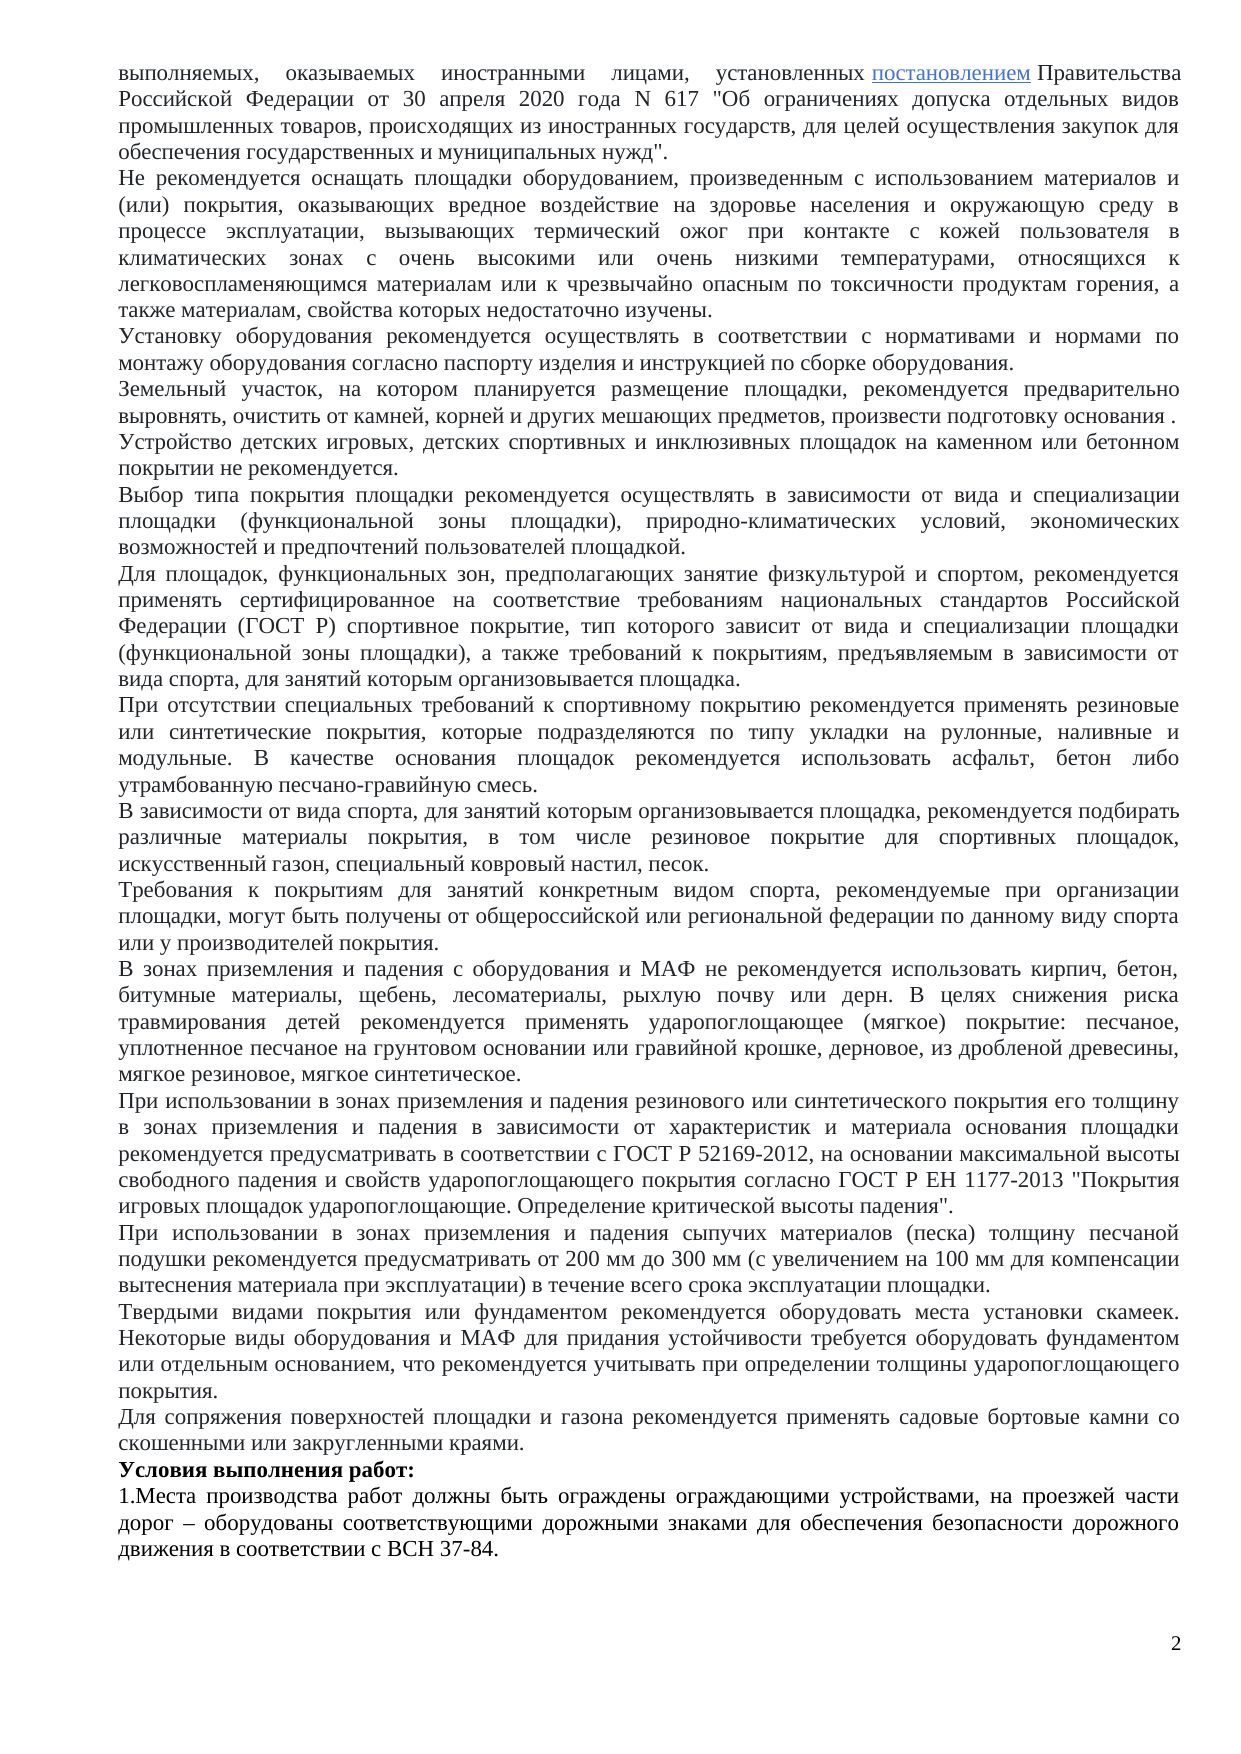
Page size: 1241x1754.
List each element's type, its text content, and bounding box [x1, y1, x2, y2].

text Для сопряжения поверхностей площадки и газона рекомендуется применять садовые бортовые камни со скошенными или закругленными краями. [118, 1403, 1181, 1456]
text Установку оборудования рекомендуется осуществлять в соответствии с нормативами и нормами по монтажу оборудования согласно паспорту изделия и инструкцией по сборке оборудования. [118, 323, 1181, 375]
text Земельный участок, на котором планируется размещение площадки, рекомендуется предварительно выровнять, очистить от камней, корней и других мешающих предметов, произвести подготовку основания . [118, 375, 1181, 428]
text Выбор типа покрытия площадки рекомендуется осуществлять в зависимости от вида и специализации площадки (функциональной зоны площадки), природно-климатических условий, экономических возможностей и предпочтений пользователей площадкой. [118, 481, 1181, 560]
text Для площадок, функциональных зон, предполагающих занятие физкультурой и спортом, рекомендуется применять сертифицированное на соответствие требованиям национальных стандартов Российской Федерации (ГОСТ Р) спортивное покрытие, тип которого зависит от вида и специализации площадки (функциональной зоны площадки), а также требований к покрытиям, предъявляемым в зависимости от вида спорта, для занятий которым организовывается площадка. [118, 560, 1181, 692]
text 1.Места производства работ должны быть ограждены ограждающими устройствами, на проезжей части дорог – оборудованы соответствующими дорожными знаками для обеспечения безопасности дорожного движения в соответствии с ВСН 37-84. [118, 1482, 1181, 1561]
text При отсутствии специальных требований к спортивному покрытию рекомендуется применять резиновые или синтетические покрытия, которые подразделяются по типу укладки на рулонные, наливные и модульные. В качестве основания площадок рекомендуется использовать асфальт, бетон либо утрамбованную песчано-гравийную смесь. [118, 692, 1181, 797]
text В зонах приземления и падения с оборудования и МАФ не рекомендуется использовать кирпич, бетон, битумные материалы, щебень, лесоматериалы, рыхлую почву или дерн. В целях снижения риска травмирования детей рекомендуется применять ударопоглощающее (мягкое) покрытие: песчаное, уплотненное песчаное на грунтовом основании или гравийной крошке, дерновое, из дробленой древесины, мягкое резиновое, мягкое синтетическое. [118, 955, 1181, 1087]
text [118, 59, 1181, 164]
text При использовании в зонах приземления и падения сыпучих материалов (песка) толщину песчаной подушки рекомендуется предусматривать от 200 мм до 300 мм (с увеличением на 100 мм для компенсации вытеснения материала при эксплуатации) в течение всего срока эксплуатации площадки. [118, 1219, 1181, 1298]
text При использовании в зонах приземления и падения резинового или синтетического покрытия его толщину в зонах приземления и падения в зависимости от характеристик и материала основания площадки рекомендуется предусматривать в соответствии с ГОСТ Р 52169-2012, на основании максимальной высоты свободного падения и свойств ударопоглощающего покрытия согласно ГОСТ Р ЕН 1177-2013 "Покрытия игровых площадок ударопоглощающие. Определение критической высоты падения". [118, 1087, 1181, 1219]
text Твердыми видами покрытия или фундаментом рекомендуется оборудовать места установки скамеек. Некоторые виды оборудования и МАФ для придания устойчивости требуется оборудовать фундаментом или отдельным основанием, что рекомендуется учитывать при определении толщины ударопоглощающего покрытия. [118, 1298, 1181, 1403]
text В зависимости от вида спорта, для занятий которым организовывается площадка, рекомендуется подбирать различные материалы покрытия, в том числе резиновое покрытие для спортивных площадок, искусственный газон, специальный ковровый настил, песок. [118, 797, 1181, 876]
text Условия выполнения работ: [118, 1456, 1181, 1482]
text Не рекомендуется оснащать площадки оборудованием, произведенным с использованием материалов и (или) покрытия, оказывающих вредное воздействие на здоровье населения и окружающую среду в процессе эксплуатации, вызывающих термический ожог при контакте с кожей пользователя в климатических зонах с очень высокими или очень низкими температурами, относящихся к легковоспламеняющимся материалам или к чрезвычайно опасным по токсичности продуктам горения, а также материалам, свойства которых недостаточно изучены. [118, 164, 1181, 323]
text Требования к покрытиям для занятий конкретным видом спорта, рекомендуемые при организации площадки, могут быть получены от общероссийской или региональной федерации по данному виду спорта или у производителей покрытия. [118, 876, 1181, 955]
text Устройство детских игровых, детских спортивных и инклюзивных площадок на каменном или бетонном покрытии не рекомендуется. [118, 428, 1181, 481]
